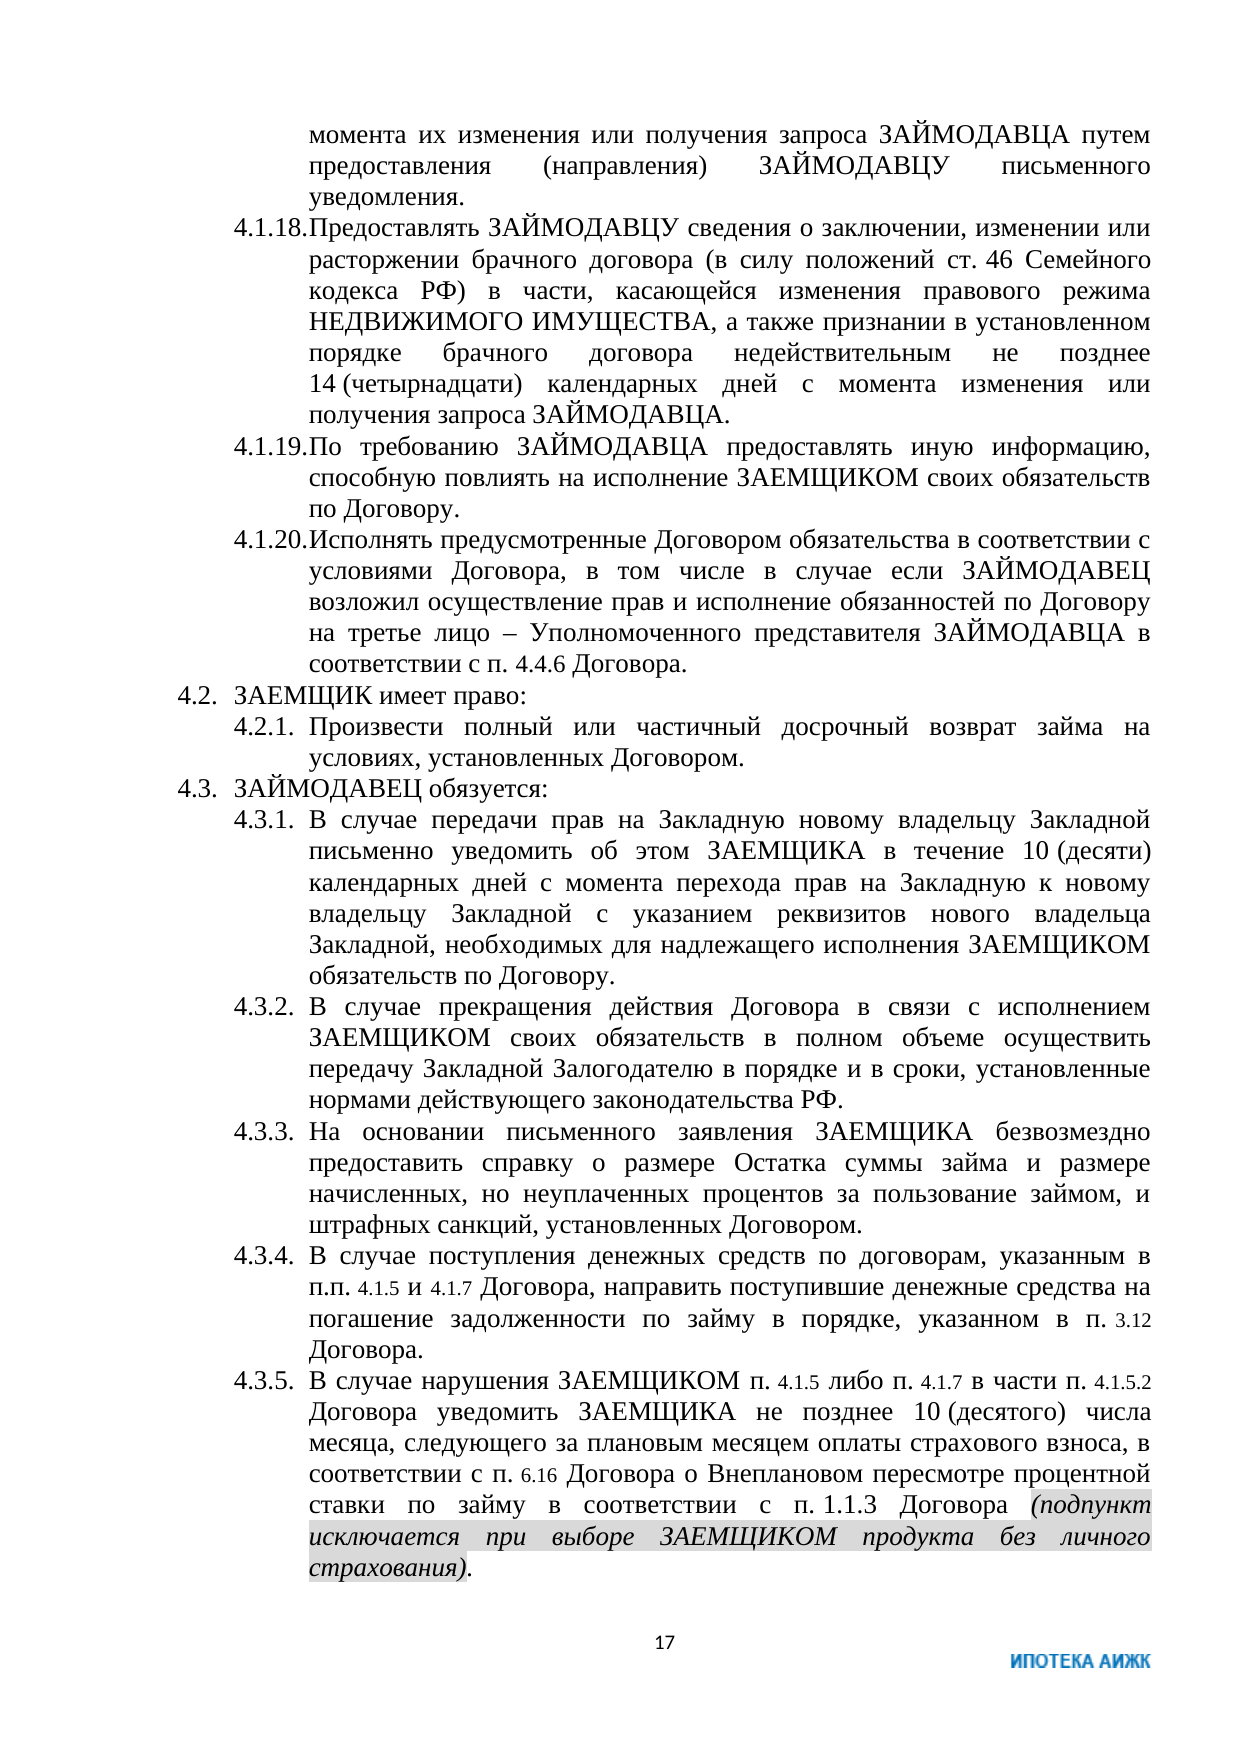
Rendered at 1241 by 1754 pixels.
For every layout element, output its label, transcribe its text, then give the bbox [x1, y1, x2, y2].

list ЗАЙМОДАВЕЦ обязуется: [177, 772, 1152, 803]
list Предоставлять ЗАЙМОДАВЦУ сведения о заключении, изменении или расторжении брачного договора (в силу положений ст. 46 Семейного кодекса РФ) в части, касающейся изменения правового режима НЕДВИЖИМОГО ИМУЩЕСТВА, а также признании в установленном порядке брачного договора недействительным не позднее 14 (четырнадцати) календарных дней с момента изменения или получения запроса ЗАЙМОДАВЦА. [233, 212, 1152, 429]
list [233, 118, 1152, 212]
list В случае прекращения действия Договора в связи с исполнением ЗАЕМЩИКОМ своих обязательств в полном объеме осуществить передачу Закладной Залогодателю в порядке и в сроки, установленные нормами действующего законодательства РФ. [233, 990, 1152, 1115]
list В случае поступления денежных средств по договорам, указанным в п.п. 4.1.5 и 4.1.7 Договора, направить поступившие денежные средства на погашение задолженности по займу в порядке, указанном в п. 3.12 Договора. [233, 1239, 1152, 1364]
list На основании письменного заявления ЗАЕМЩИКА безвозмездно предоставить справку о размере Остатка суммы займа и размере начисленных, но неуплаченных процентов за пользование займом, и штрафных санкций, установленных Договором. [233, 1115, 1152, 1239]
list Исполнять предусмотренные Договором обязательства в соответствии с условиями Договора, в том числе в случае если ЗАЙМОДАВЕЦ возложил осуществление прав и исполнение обязанностей по Договору на третье лицо – Уполномоченного представителя ЗАЙМОДАВЦА в соответствии с п. 4.4.6 Договора. [233, 523, 1152, 679]
picture [1010, 1654, 1152, 1668]
list В случае передачи прав на Закладную новому владельцу Закладной письменно уведомить об этом ЗАЕМЩИКА в течение 10 (десяти) календарных дней с момента перехода прав на Закладную к новому владельцу Закладной с указанием реквизитов нового владельца Закладной, необходимых для надлежащего исполнения ЗАЕМЩИКОМ обязательств по Договору. [233, 803, 1152, 990]
list По требованию ЗАЙМОДАВЦА предоставлять иную информацию, способную повлиять на исполнение ЗАЕМЩИКОМ своих обязательств по Договору. [233, 429, 1152, 523]
list ЗАЕМЩИК имеет право: [177, 679, 1152, 710]
list Произвести полный или частичный досрочный возврат займа на условиях, установленных Договором. [233, 710, 1152, 772]
list В случае нарушения ЗАЕМЩИКОМ п. 4.1.5 либо п. 4.1.7 в части п. 4.1.5.2 Договора уведомить ЗАЕМЩИКА не позднее 10 (десятого) числа месяца, следующего за плановым месяцем оплаты страхового взноса, в соответствии с п. 6.16 Договора о Внеплановом пересмотре процентной ставки по займу в соответствии с п. 1.1.3 Договора (подпункт исключается при выборе ЗАЕМЩИКОМ продукта без личного страхования). [233, 1364, 1152, 1582]
